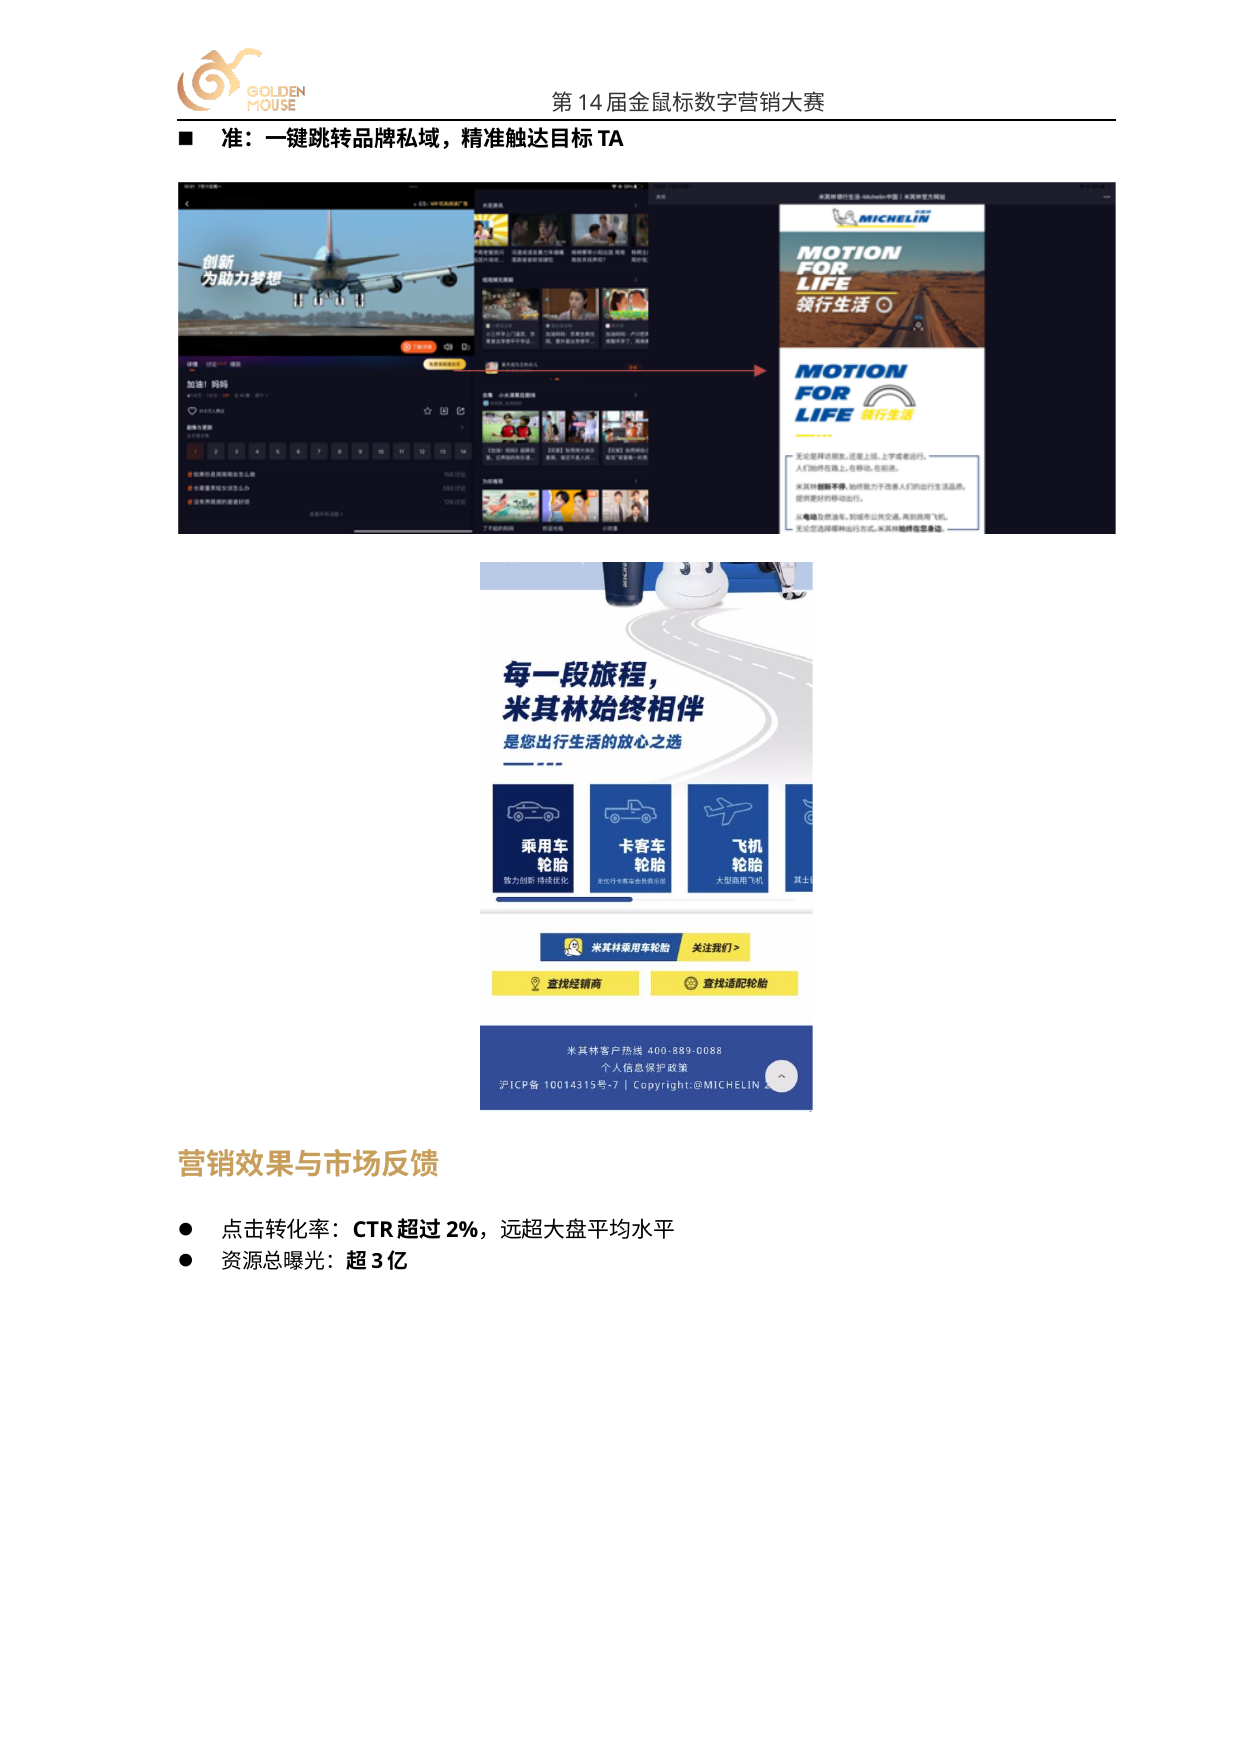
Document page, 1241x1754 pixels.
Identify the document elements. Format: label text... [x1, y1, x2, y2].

list 资源总曝光：超3亿 [177, 1244, 1116, 1274]
text 营销效果与市场反馈 [177, 1141, 1116, 1183]
picture [177, 48, 305, 111]
picture [177, 181, 1116, 534]
picture [480, 562, 813, 1112]
list 准：一键跳转品牌私域，精准触达目标TA [177, 121, 1116, 152]
list 点击转化率：CTR超过2%，远超大盘平均水平 [177, 1212, 1116, 1244]
